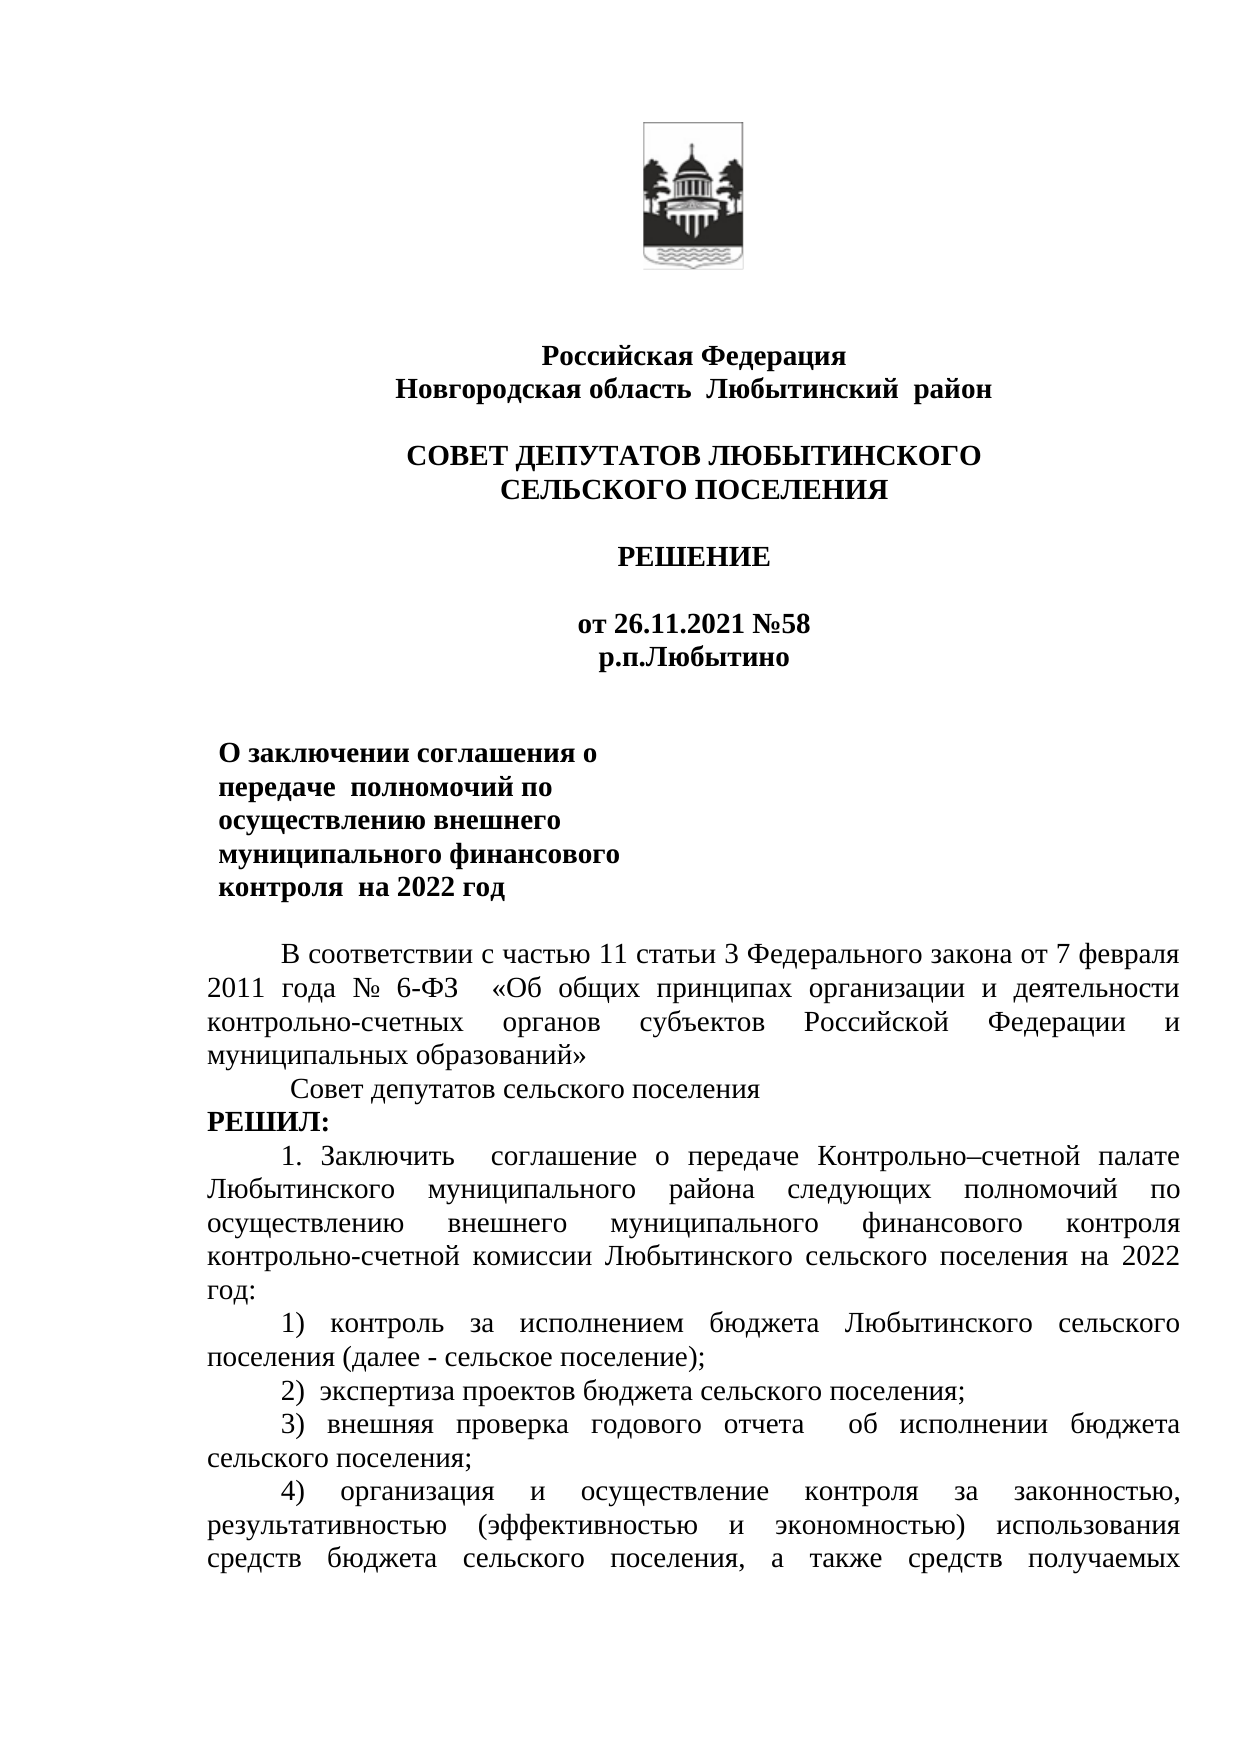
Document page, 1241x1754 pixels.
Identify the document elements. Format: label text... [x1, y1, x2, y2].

title Новгородская область Любытинский район [207, 371, 1181, 405]
title РЕШЕНИЕ [207, 539, 1181, 572]
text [207, 1473, 1181, 1574]
text Совет депутатов сельского поселения [207, 1071, 1181, 1104]
table_header О заключении соглашения о передаче полномочий по осуществлению внешнего муниципального финансового контроля на 2022 год [207, 735, 671, 903]
text 2) экспертиза проектов бюджета сельского поселения; [207, 1373, 1181, 1406]
text 3) внешняя проверка годового отчета об исполнении бюджета сельского поселения; [207, 1406, 1181, 1473]
text РЕШИЛ: [207, 1104, 1181, 1138]
text 1) контроль за исполнением бюджета Любытинского сельского поселения (далее - сельское поселение); [207, 1306, 1181, 1373]
title В соответствии с частью 11 статьи 3 Федерального закона от 7 февраля 2011 года № 6-ФЗ «Об общих принципах организации и деятельности контрольно-счетных органов субъектов Российской Федерации и муниципальных образований» [207, 937, 1181, 1071]
text р.п.Любытино [207, 639, 1181, 673]
text 1. Заключить соглашение о передаче Контрольно–счетной палате Любытинского муниципального района следующих полномочий по осуществлению внешнего муниципального финансового контроля контрольно-счетной комиссии Любытинского сельского поселения на 2022 год: [207, 1138, 1181, 1306]
text Российская Федерация [207, 338, 1181, 371]
text СОВЕТ ДЕПУТАТОВ ЛЮБЫТИНСКОГО [207, 438, 1181, 472]
text от 26.11.2021 №58 [207, 606, 1181, 639]
text СЕЛЬСКОГО ПОСЕЛЕНИЯ [207, 472, 1181, 505]
picture [643, 122, 745, 271]
